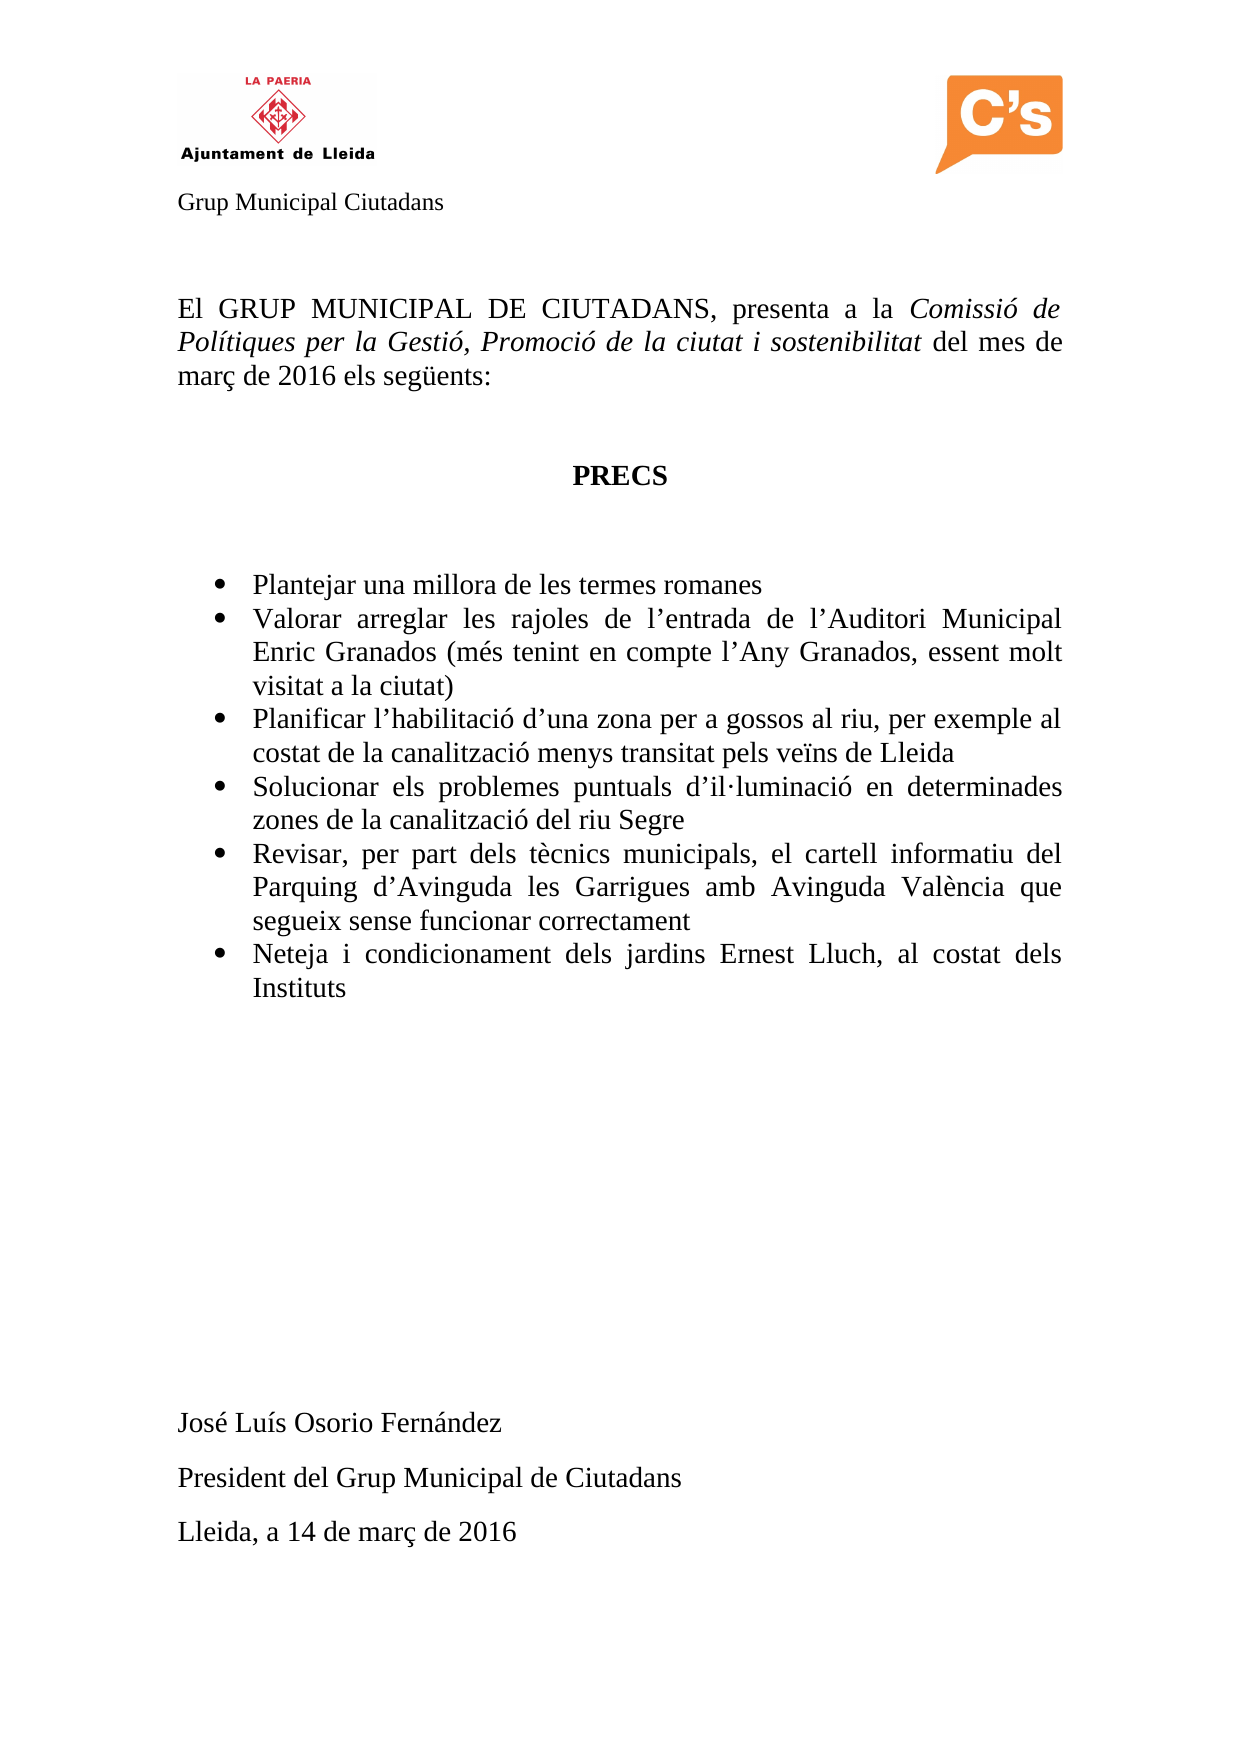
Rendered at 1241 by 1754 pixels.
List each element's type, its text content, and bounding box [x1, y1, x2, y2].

text Lleida, a 14 de març de 2016 [177, 1514, 1063, 1548]
text José Luís Osorio Fernández [177, 1405, 1063, 1439]
list Planificar l’habilitació d’una zona per a gossos al riu, per exemple al costat de la canalització menys transitat pels veïns de Lleida [215, 702, 1063, 769]
list Solucionar els problemes puntuals d’il·luminació en determinades zones de la canalització del riu Segre [215, 769, 1063, 836]
picture [177, 73, 378, 166]
text President del Grup Municipal de Ciutadans [177, 1460, 1063, 1493]
list Plantejar una millora de les termes romanes [215, 567, 1063, 601]
text El GRUP MUNICIPAL DE CIUTADANS, presenta a la Comissió de Polítiques per la Gestió, Promoció de la ciutat i sostenibilitat del mes de març de 2016 els següents: [177, 291, 1063, 391]
list Neteja i condicionament dels jardins Ernest Lluch, al costat dels Instituts [215, 937, 1063, 1004]
text PRECS [177, 458, 1063, 492]
list Revisar, per part dels tècnics municipals, el cartell informatiu del Parquing d’Avinguda les Garrigues amb Avinguda València que segueix sense funcionar correctament [215, 836, 1063, 937]
list Valorar arreglar les rajoles de l’entrada de l’Auditori Municipal Enric Granados (més tenint en compte l’Any Granados, essent molt visitat a la ciutat) [215, 601, 1063, 702]
picture [935, 75, 1063, 174]
